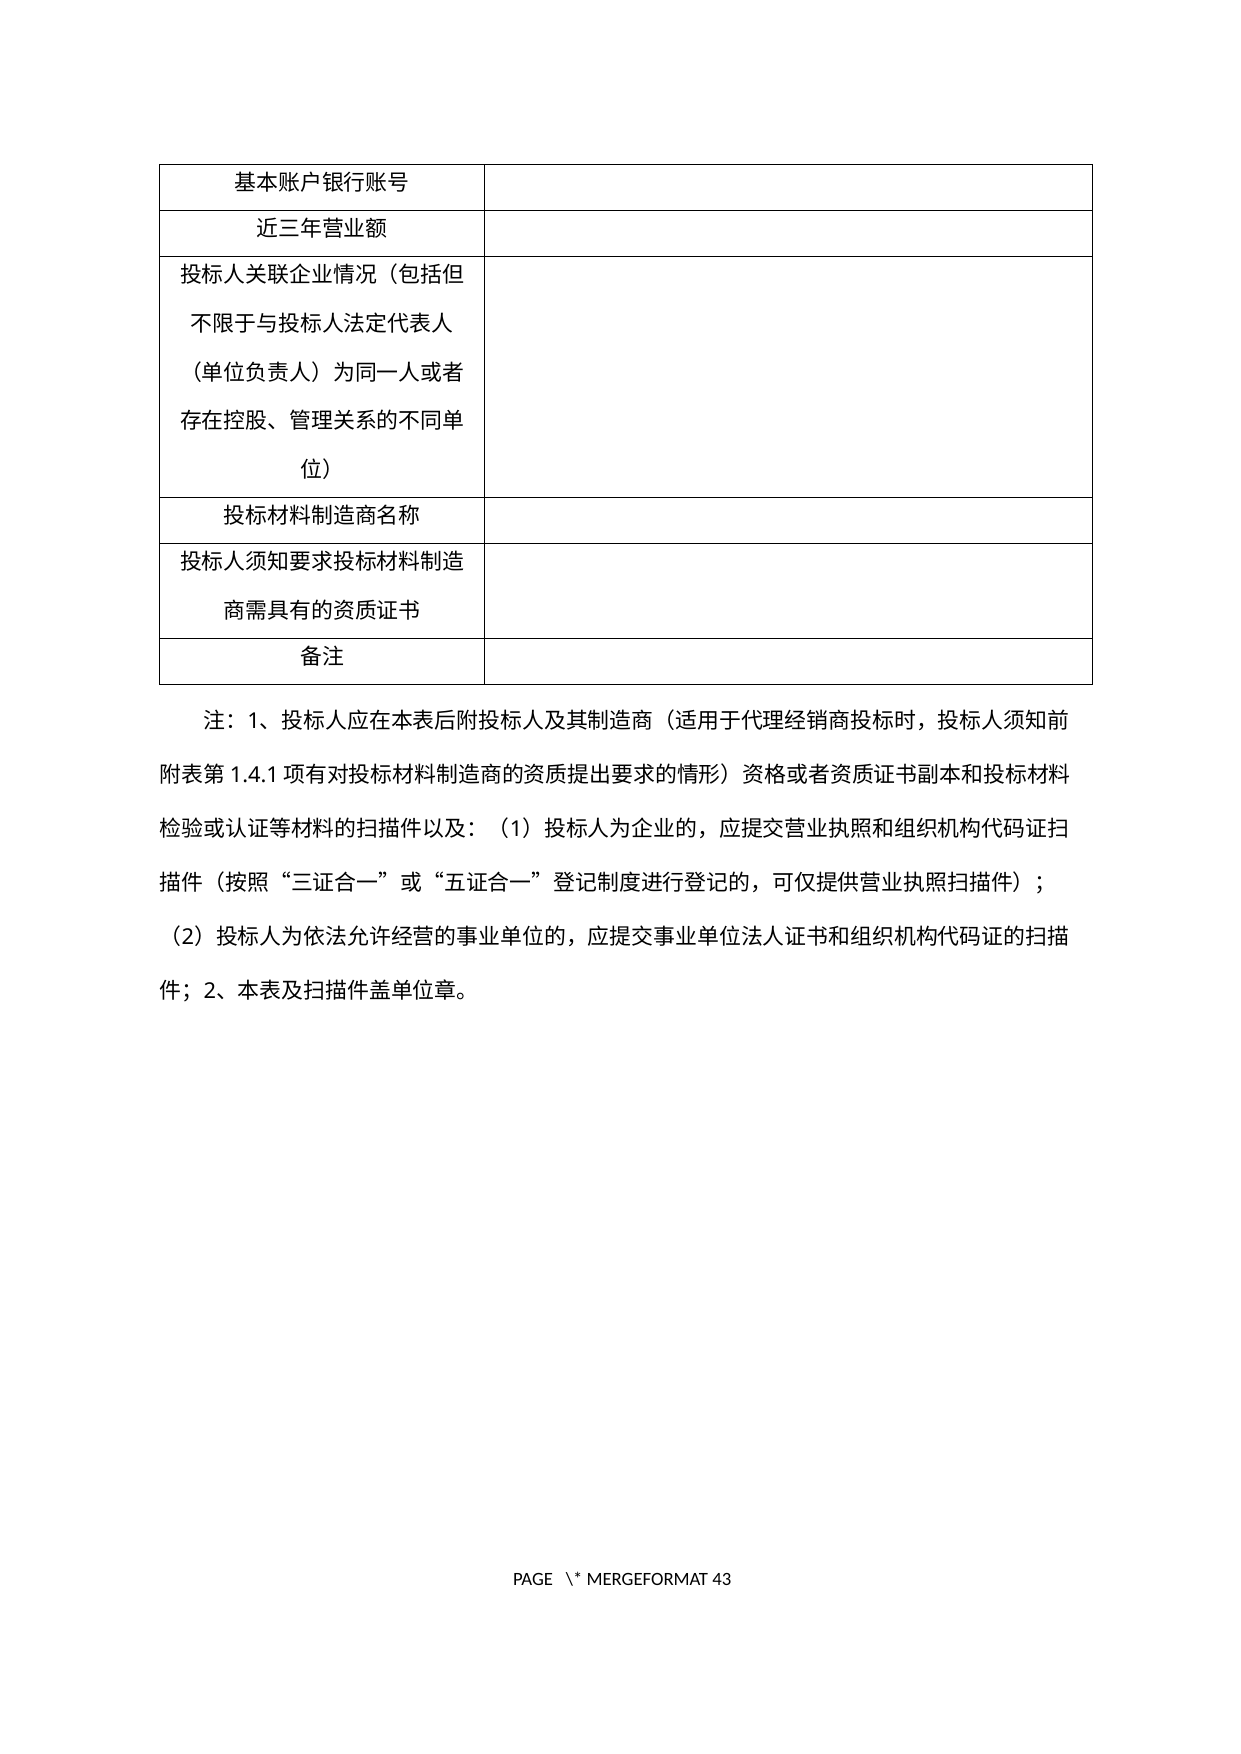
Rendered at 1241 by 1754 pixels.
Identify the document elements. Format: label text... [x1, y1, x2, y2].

table_cell 近三年营业额 [160, 211, 484, 256]
table_cell [485, 544, 1092, 638]
table_cell [485, 498, 1092, 543]
table_cell [485, 211, 1092, 256]
table_cell 投标人关联企业情况（包括但不限于与投标人法定代表人（单位负责人）为同一人或者存在控股、管理关系的不同单位） [160, 257, 484, 497]
table_cell 投标人须知要求投标材料制造商需具有的资质证书 [160, 544, 484, 638]
table_cell 基本账户银行账号 [160, 165, 484, 210]
table_cell 备注 [160, 639, 484, 684]
text 注：1、投标人应在本表后附投标人及其制造商（适用于代理经销商投标时，投标人须知前附表第1.4.1项有对投标材料制造商的资质提出要求的情形）资格或者资质证书副本和投标材料检验或认证等材料的扫描件以及：（1）投标人为企业的，应提交营业执照和组织机构代码证扫描件（按照“三证合一”或“五证合一”登记制度进行登记的，可仅提供营业执照扫描件）；（2）投标人为依法允许经营的事业单位的，应提交事业单位法人证书和组织机构代码证的扫描件；2、本表及扫描件盖单位章。 [159, 685, 1081, 1010]
table_cell [485, 165, 1092, 210]
table_cell 投标材料制造商名称 [160, 498, 484, 543]
table_cell [485, 639, 1092, 684]
table_cell [485, 257, 1092, 497]
